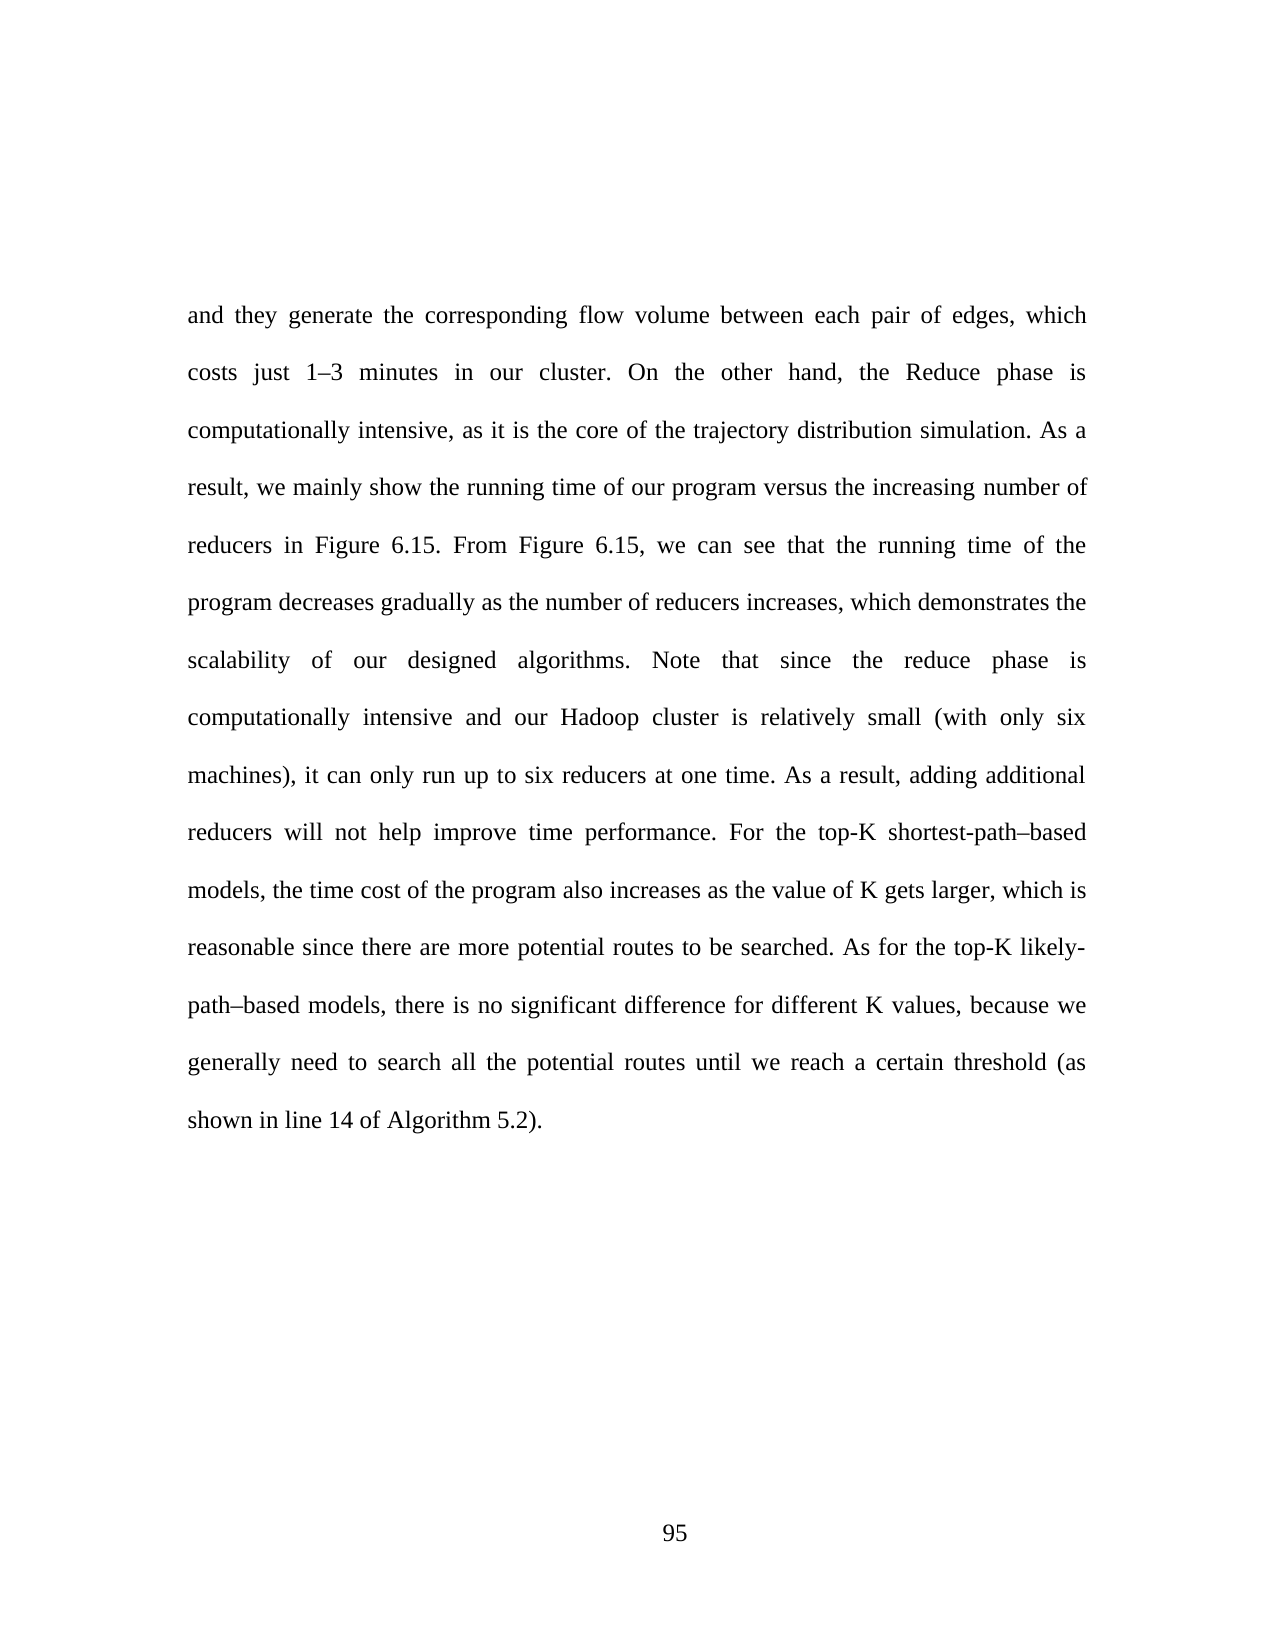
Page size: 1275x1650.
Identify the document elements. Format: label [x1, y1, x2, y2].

text [187, 300, 1087, 1134]
